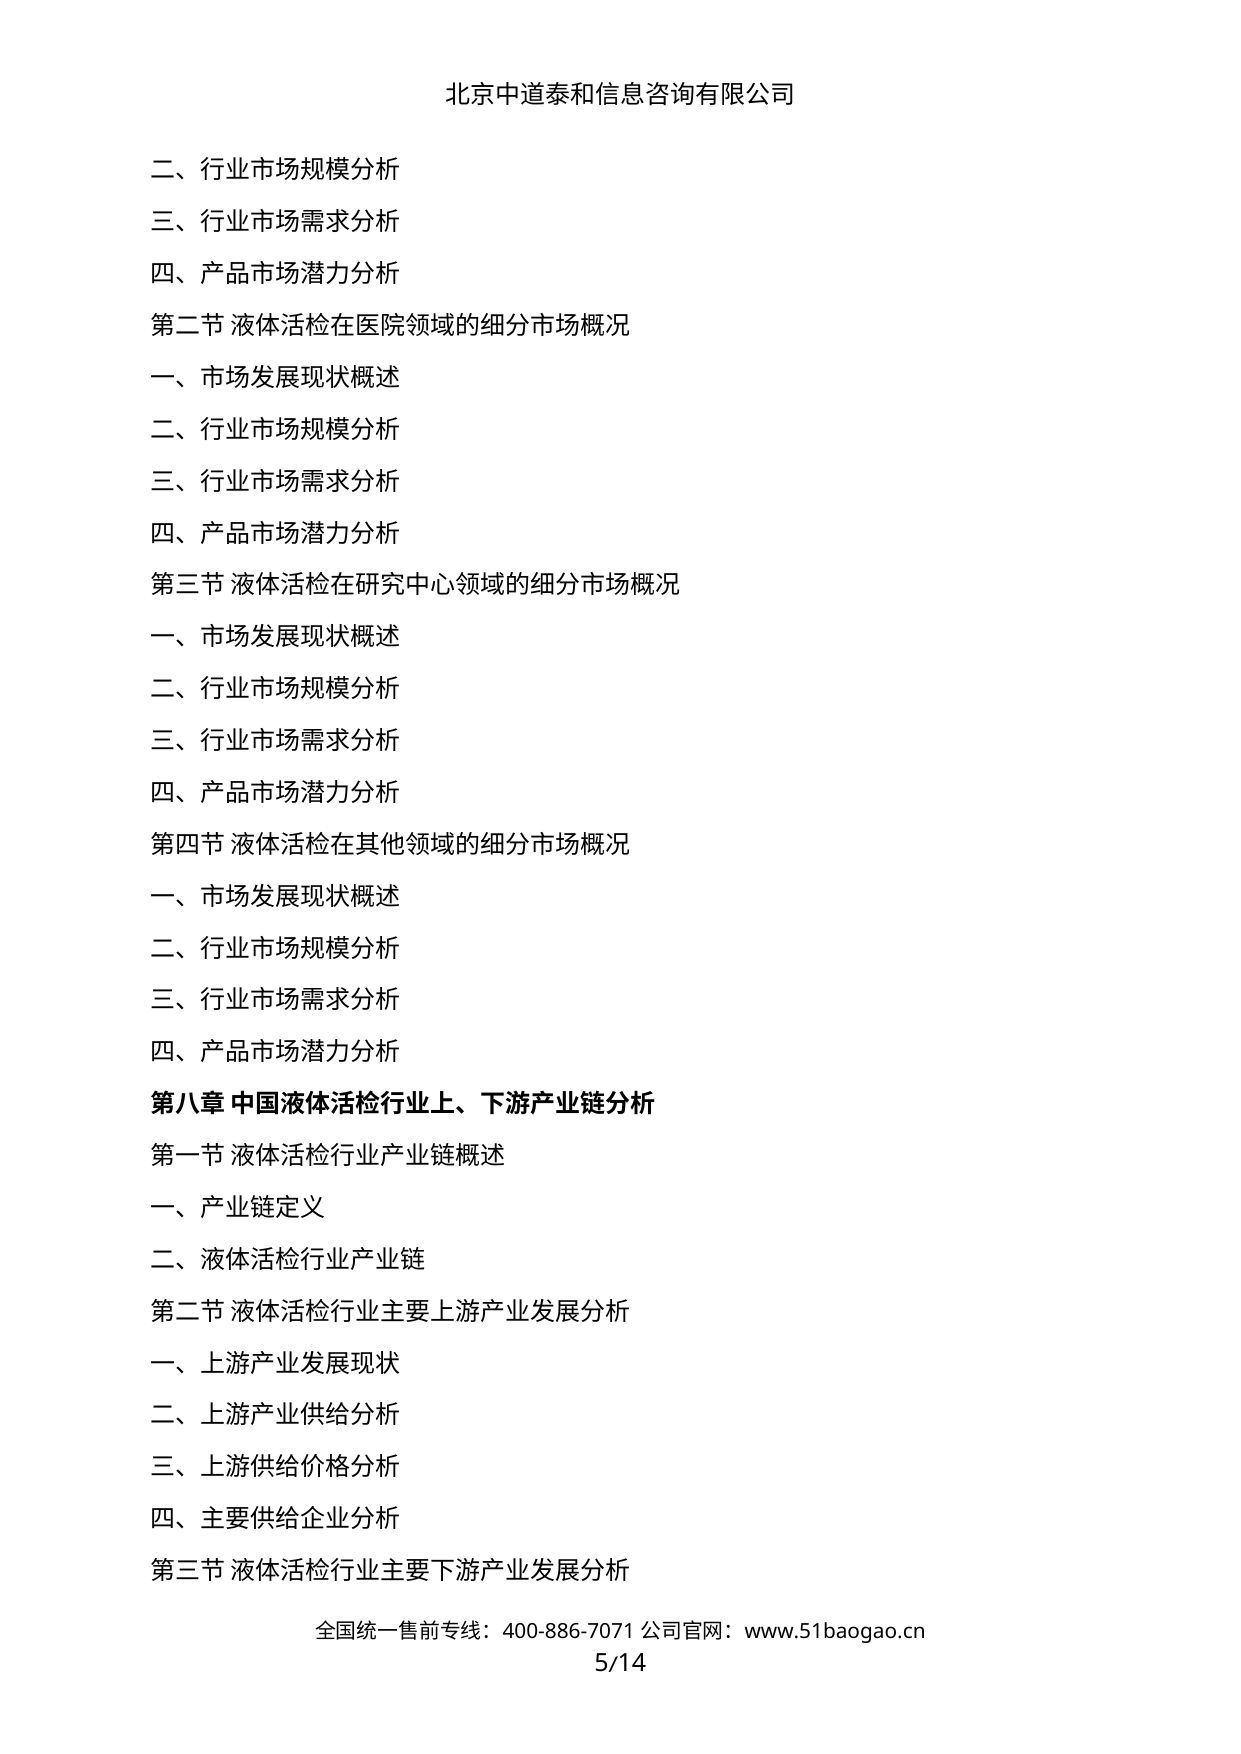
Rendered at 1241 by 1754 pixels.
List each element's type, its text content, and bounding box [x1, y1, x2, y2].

text 三、上游供给价格分析 [150, 1447, 1090, 1483]
text 二、行业市场规模分析 [150, 150, 1090, 186]
text 一、市场发展现状概述 [150, 876, 1090, 912]
text 二、行业市场规模分析 [150, 409, 1090, 446]
text 四、产品市场潜力分析 [150, 1032, 1090, 1068]
text 一、上游产业发展现状 [150, 1343, 1090, 1379]
text 一、市场发展现状概述 [150, 617, 1090, 653]
text 第二节 液体活检行业主要上游产业发展分析 [150, 1291, 1090, 1327]
text 第八章 中国液体活检行业上、下游产业链分析 [150, 1084, 1090, 1120]
text 一、产业链定义 [150, 1187, 1090, 1224]
text 第三节 液体活检行业主要下游产业发展分析 [150, 1551, 1090, 1587]
text 第四节 液体活检在其他领域的细分市场概况 [150, 824, 1090, 861]
text 四、产品市场潜力分析 [150, 513, 1090, 549]
text 四、产品市场潜力分析 [150, 772, 1090, 809]
text 第三节 液体活检在研究中心领域的细分市场概况 [150, 565, 1090, 601]
text 三、行业市场需求分析 [150, 461, 1090, 497]
text 三、行业市场需求分析 [150, 202, 1090, 238]
text 二、行业市场规模分析 [150, 928, 1090, 964]
text 四、主要供给企业分析 [150, 1499, 1090, 1535]
text 四、产品市场潜力分析 [150, 254, 1090, 290]
text 二、行业市场规模分析 [150, 669, 1090, 705]
text 一、市场发展现状概述 [150, 357, 1090, 394]
text 第一节 液体活检行业产业链概述 [150, 1136, 1090, 1172]
text 三、行业市场需求分析 [150, 721, 1090, 757]
text 第二节 液体活检在医院领域的细分市场概况 [150, 306, 1090, 342]
text 二、液体活检行业产业链 [150, 1239, 1090, 1276]
text 二、上游产业供给分析 [150, 1395, 1090, 1431]
text 三、行业市场需求分析 [150, 980, 1090, 1016]
